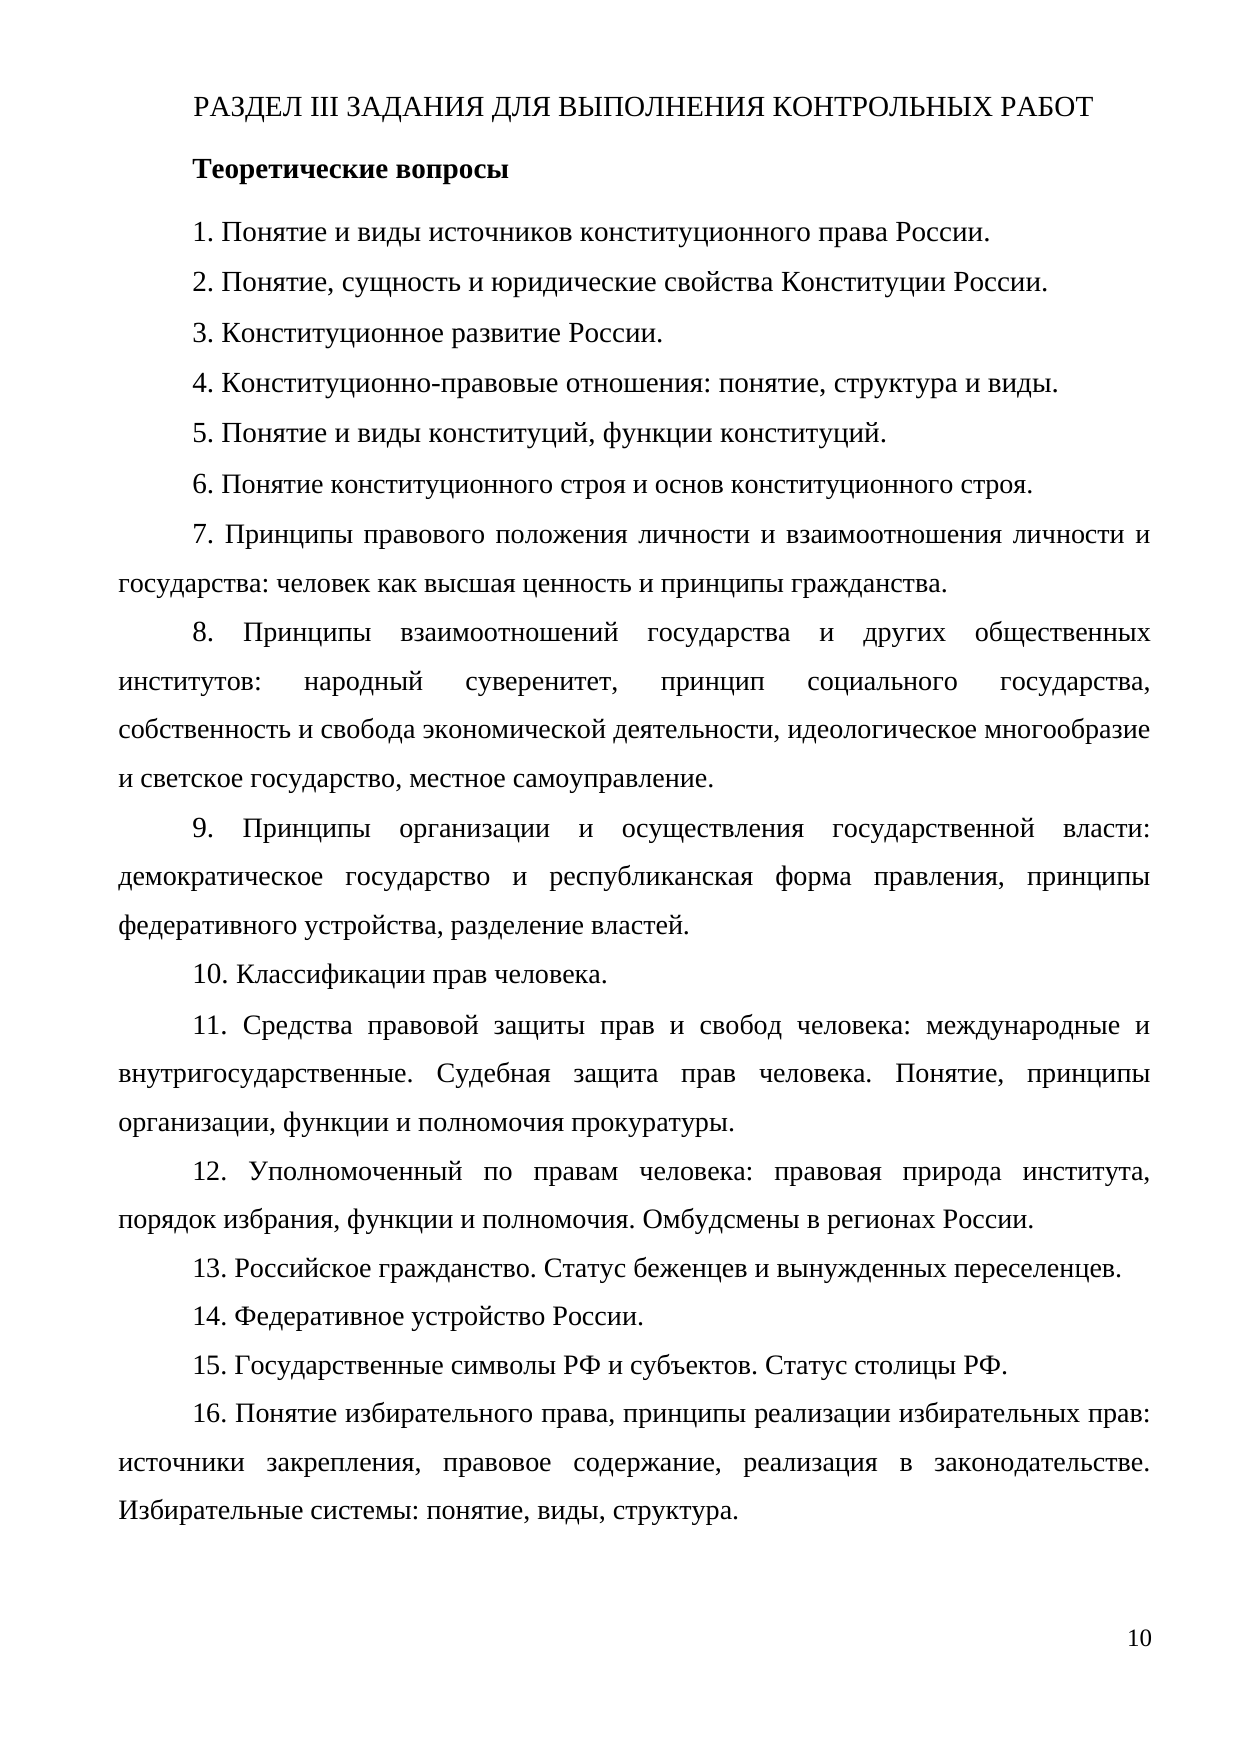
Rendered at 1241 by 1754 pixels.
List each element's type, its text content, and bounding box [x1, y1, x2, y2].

text 1. Понятие и виды источников конституционного права России. [118, 214, 1152, 248]
text 8. Принципы взаимоотношений государства и других общественных институтов: народный суверенитет, принцип социального государства, собственность и свобода экономической деятельности, идеологическое многообразие и светское государство, местное самоуправление. [118, 614, 1152, 793]
text 2. Понятие, сущность и юридические свойства Конституции России. [118, 264, 1152, 298]
text 14. Федеративное устройство России. [118, 1299, 1152, 1332]
title Раздел III Задания для выполнения контрольных работ [118, 89, 1141, 122]
text 11. Средства правовой защиты прав и свобод человека: международные и внутригосударственные. Судебная защита прав человека. Понятие, принципы организации, функции и полномочия прокуратуры. [118, 1007, 1152, 1137]
text 10. Классификации прав человека. [118, 956, 1152, 990]
text Теоретические вопросы [118, 151, 1152, 185]
text 4. Конституционно-правовые отношения: понятие, структура и виды. [118, 365, 1152, 399]
text 13. Российское гражданство. Статус беженцев и вынужденных переселенцев. [118, 1251, 1152, 1283]
text 15. Государственные символы РФ и субъектов. Статус столицы РФ. [118, 1348, 1152, 1380]
text 6. Понятие конституционного строя и основ конституционного строя. [118, 466, 1152, 499]
text 3. Конституционное развитие России. [118, 315, 1152, 348]
text 5. Понятие и виды конституций, функции конституций. [118, 416, 1152, 449]
text 16. Понятие избирательного права, принципы реализации избирательных прав: источники закрепления, правовое содержание, реализация в законодательстве. Избирательные системы: понятие, виды, структура. [118, 1396, 1152, 1526]
text 7. Принципы правового положения личности и взаимоотношения личности и государства: человек как высшая ценность и принципы гражданства. [118, 516, 1152, 598]
text 9. Принципы организации и осуществления государственной власти: демократическое государство и республиканская форма правления, принципы федеративного устройства, разделение властей. [118, 810, 1152, 940]
text 12. Уполномоченный по правам человека: правовая природа института, порядок избрания, функции и полномочия. Омбудсмены в регионах России. [118, 1153, 1152, 1234]
